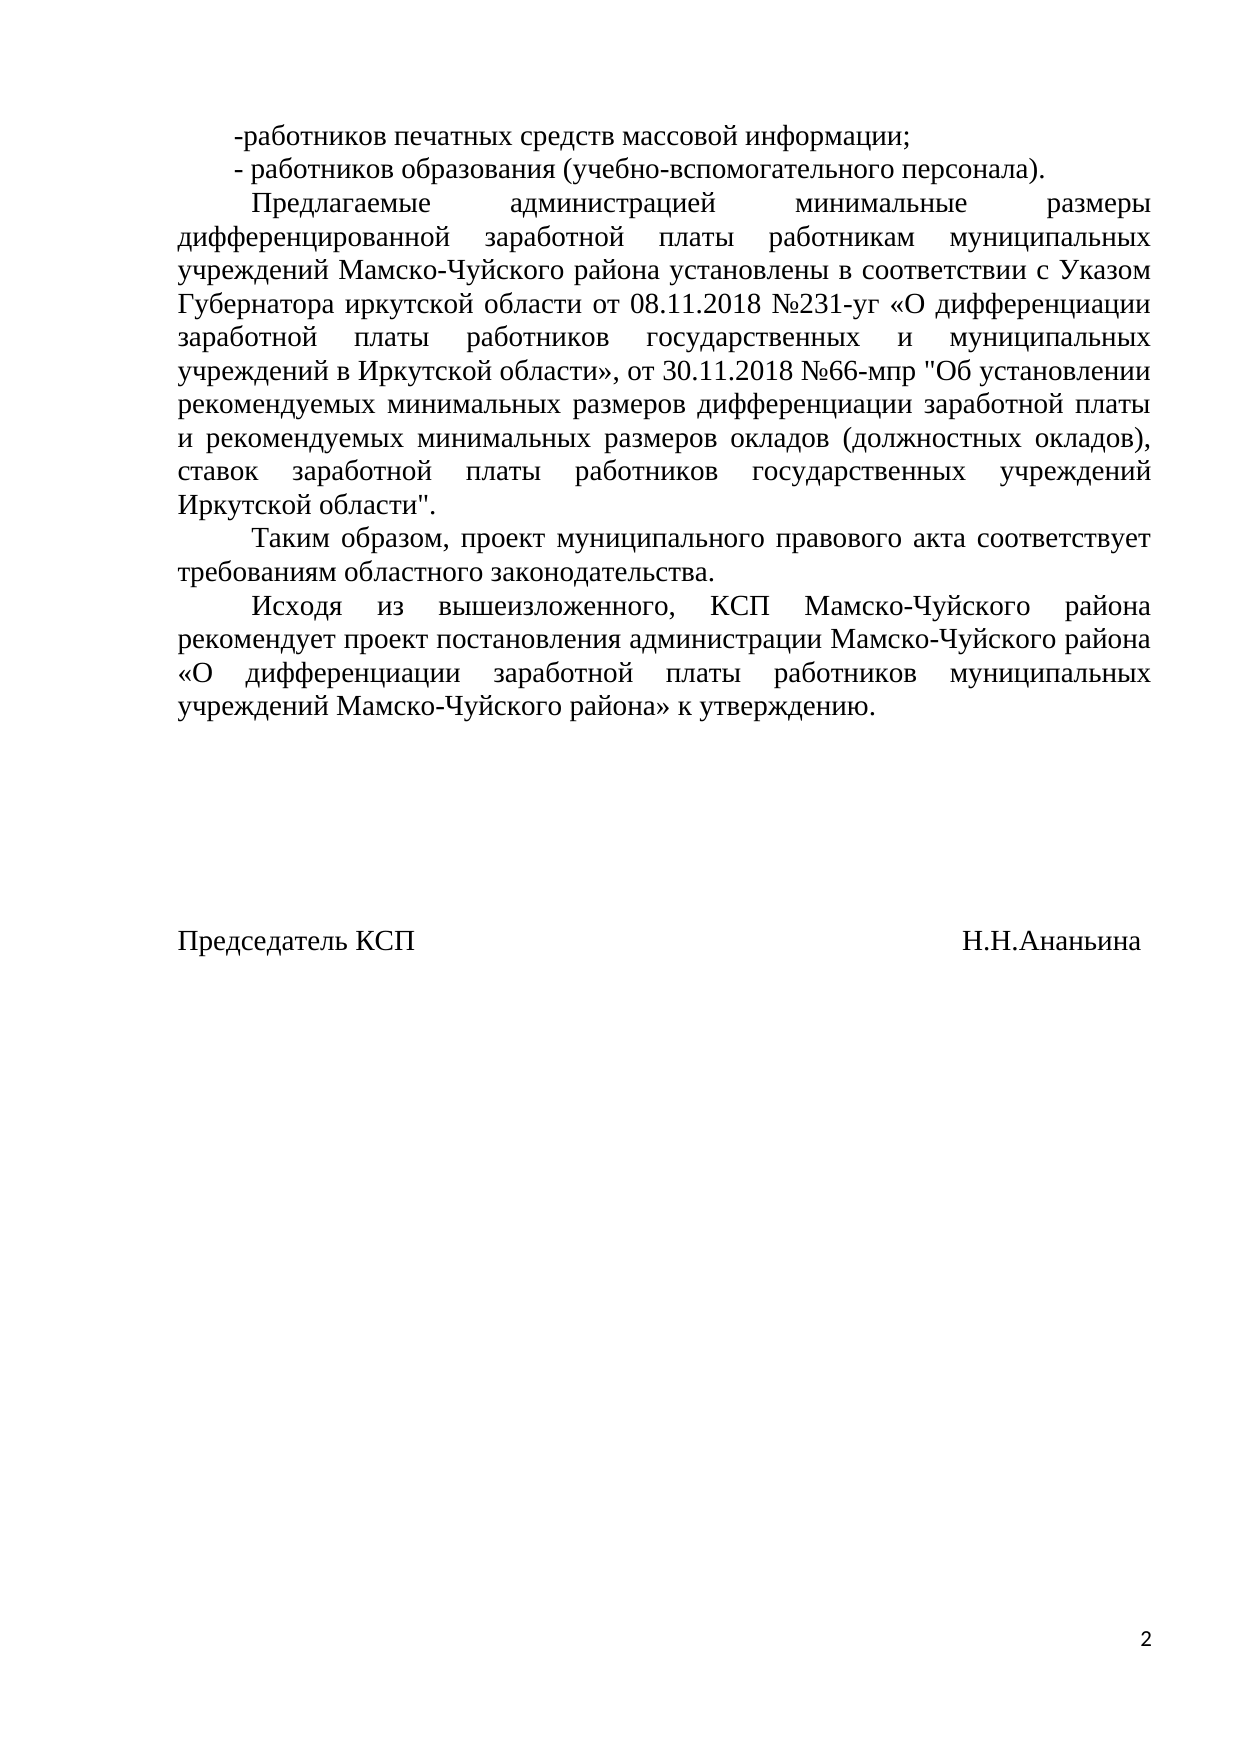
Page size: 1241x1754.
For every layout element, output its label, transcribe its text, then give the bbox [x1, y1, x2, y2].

text Предлагаемые администрацией минимальные размеры дифференцированной заработной платы работникам муниципальных учреждений Мамско-Чуйского района установлены в соответствии с Указом Губернатора иркутской области от 08.11.2018 №231-уг «О дифференциации заработной платы работников государственных и муниципальных учреждений в Иркутской области», от 30.11.2018 №66-мпр "Об установлении рекомендуемых минимальных размеров дифференциации заработной платы и рекомендуемых минимальных размеров окладов (должностных окладов), ставок заработной платы работников государственных учреждений Иркутской области". [177, 185, 1152, 521]
text -работников печатных средств массовой информации; [177, 118, 1152, 152]
text Председатель КСП Н.Н.Ананьина [177, 923, 1152, 957]
text Исходя из вышеизложенного, КСП Мамско-Чуйского района рекомендует проект постановления администрации Мамско-Чуйского района «О дифференциации заработной платы работников муниципальных учреждений Мамско-Чуйского района» к утверждению. [177, 588, 1152, 722]
text - работников образования (учебно-вспомогательного персонала). [177, 152, 1152, 185]
text Таким образом, проект муниципального правового акта соответствует требованиям областного законодательства. [177, 521, 1152, 588]
